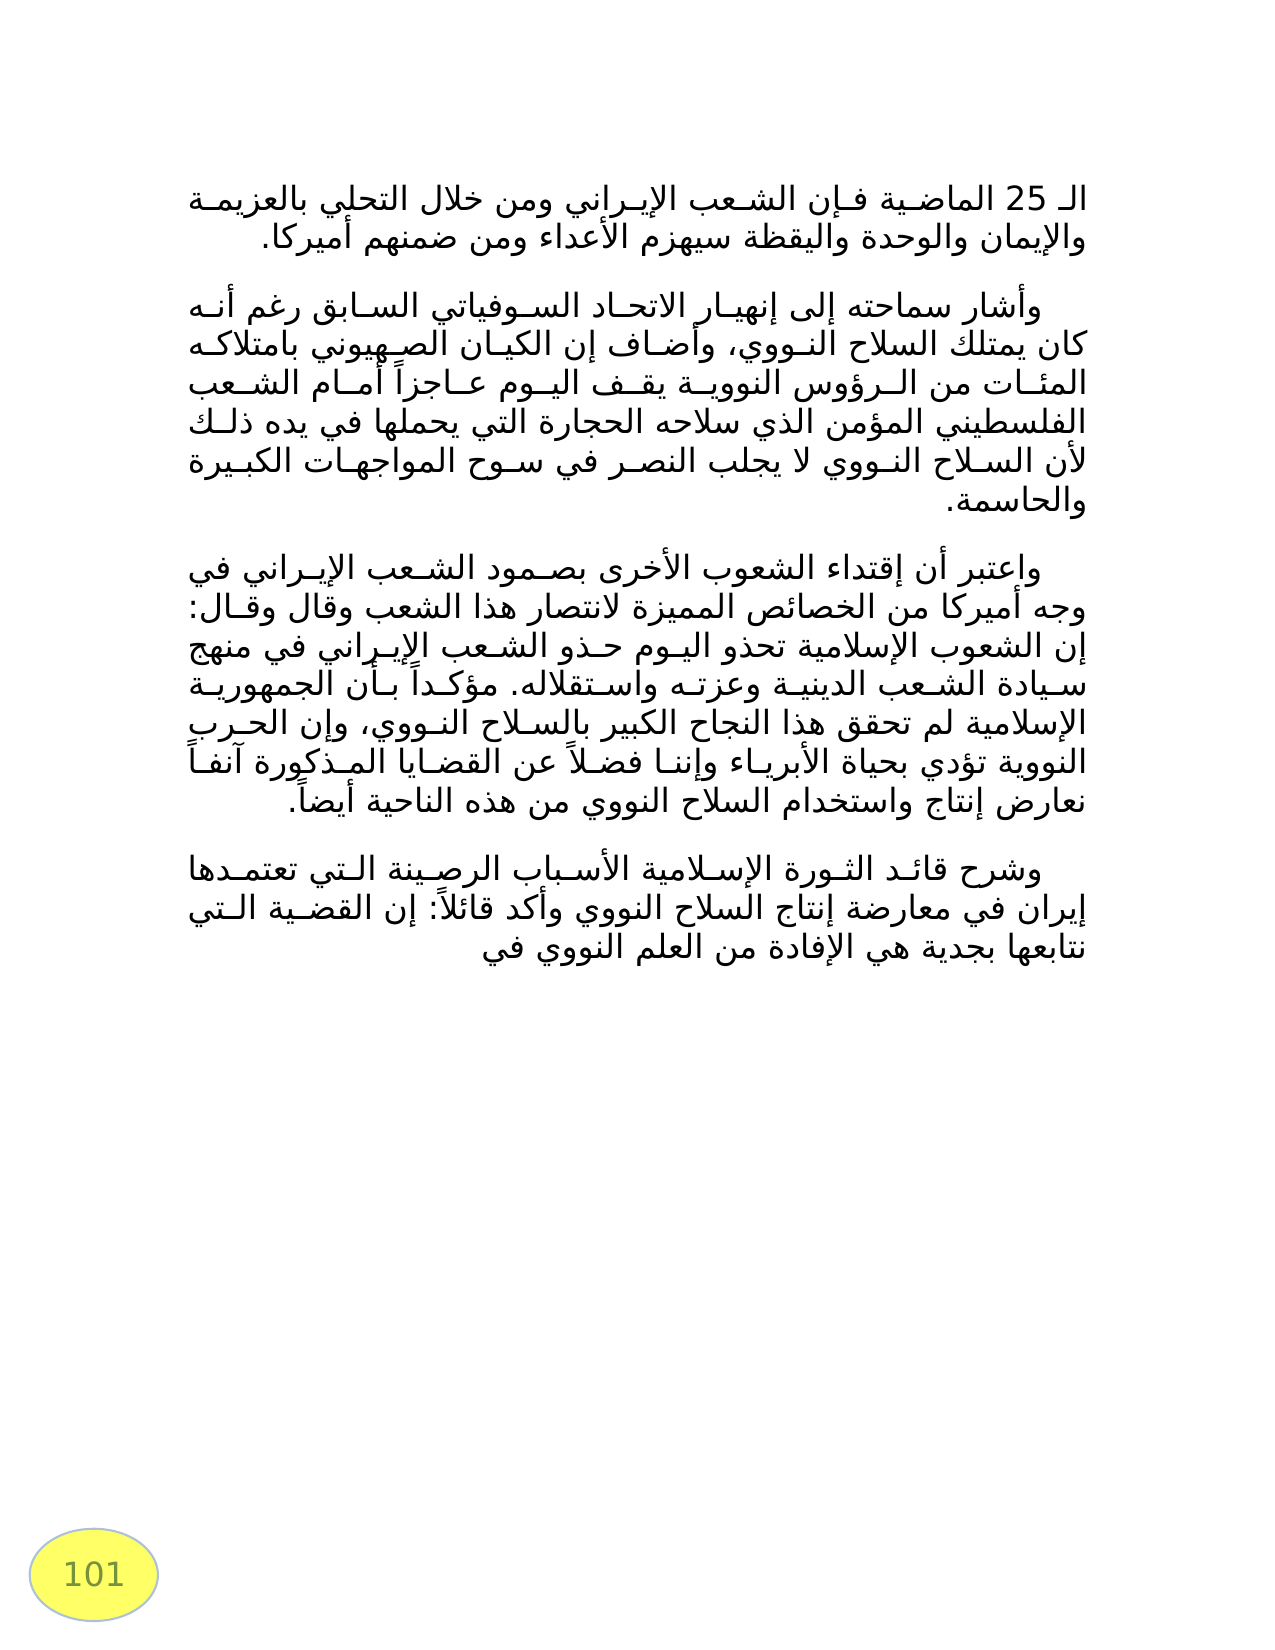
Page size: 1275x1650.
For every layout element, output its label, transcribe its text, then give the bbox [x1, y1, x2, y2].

text وأشار سماحته إلى إنهيار الاتحاد السوفياتي السابق رغم أنه كان يمتلك السلاح النووي، وأضاف إن الكيان الصهيوني بامتلاكه المئات من الرؤوس النووية يقف اليوم عاجزاً أمام الشعب الفلسطيني المؤمن الذي سلاحه الحجارة التي يحملها في يده ذلك لأن السلاح النووي لا يجلب النصر في سوح المواجهات الكبيرة والحاسمة. [187, 286, 1087, 519]
text واعتبر أن إقتداء الشعوب الأخرى بصمود الشعب الإيراني في وجه أميركا من الخصائص المميزة لانتصار هذا الشعب وقال وقال: إن الشعوب الإسلامية تحذو اليوم حذو الشعب الإيراني في منهج سيادة الشعب الدينية وعزته واستقلاله. مؤكداً بأن الجمهورية الإسلامية لم تحقق هذا النجاح الكبير بالسلاح النووي، وإن الحرب النووية تؤدي بحياة الأبرياء وإننا فضلاً عن القضايا المذكورة آنفاً نعارض إنتاج واستخدام السلاح النووي من هذه الناحية أيضاً. [187, 548, 1087, 820]
text الـ 25 الماضية فإن الشعب الإيراني ومن خلال التحلي بالعزيمة والإيمان والوحدة واليقظة سيهزم الأعداء ومن ضمنهم أميركا. [187, 179, 1087, 257]
text وشرح قائد الثورة الإسلامية الأسباب الرصينة التي تعتمدها إيران في معارضة إنتاج السلاح النووي وأكد قائلاً: إن القضية التي نتابعها بجدية هي الإفادة من العلم النووي في [187, 849, 1087, 966]
